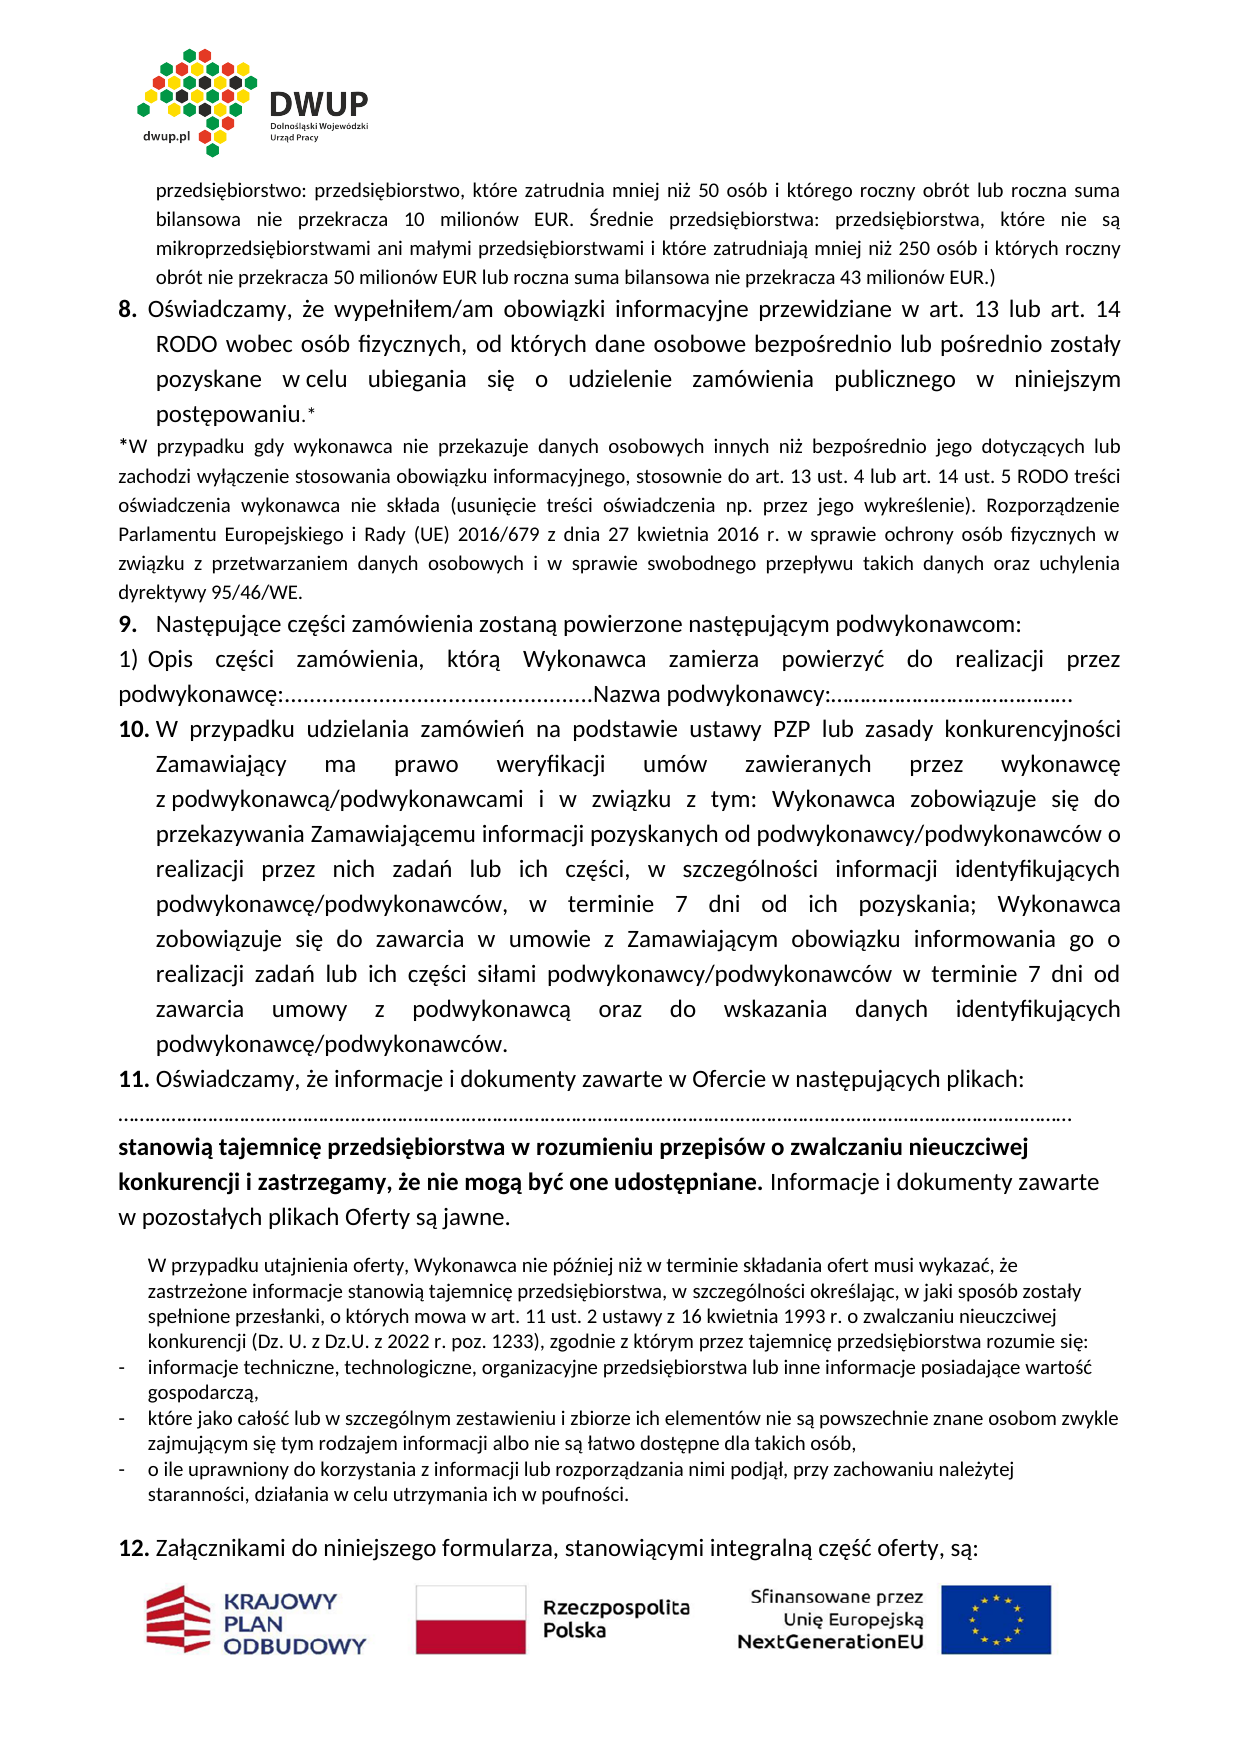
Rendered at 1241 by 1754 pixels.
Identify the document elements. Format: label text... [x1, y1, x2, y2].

text stanowią tajemnicę przedsiębiorstwa w rozumieniu przepisów o zwalczaniu nieuczciwej konkurencji i zastrzegamy, że nie mogą być one udostępniane. Informacje i dokumenty zawarte w pozostałych plikach Oferty są jawne. [118, 1131, 1122, 1231]
text ………………………………………………………………………………………….…………………………………………………………………… [118, 1099, 1122, 1127]
list Oświadczamy, że informacje i dokumenty zawarte w Ofercie w następujących plikach: [118, 1064, 1122, 1094]
text - które jako całość lub w szczególnym zestawieniu i zbiorze ich elementów nie są powszechnie znane osobom zwykle zajmującym się tym rodzajem informacji albo nie są łatwo dostępne dla takich osób, [118, 1405, 1122, 1456]
list Oświadczamy, że wypełniłem/am obowiązki informacyjne przewidziane w art. 13 lub art. 14 RODO wobec osób fizycznych, od których dane osobowe bezpośrednio lub pośrednio zostały pozyskane w celu ubiegania się o udzielenie zamówienia publicznego w niniejszym postępowaniu.* [118, 294, 1122, 429]
text W przypadku utajnienia oferty, Wykonawca nie później niż w terminie składania ofert musi wykazać, że zastrzeżone informacje stanowią tajemnicę przedsiębiorstwa, w szczególności określając, w jaki sposób zostały spełnione przesłanki, o których mowa w art. 11 ust. 2 ustawy z 16 kwietnia 1993 r. o zwalczaniu nieuczciwej konkurencji (Dz. U. z Dz.U. z 2022 r. poz. 1233), zgodnie z którym przez tajemnicę przedsiębiorstwa rozumie się: [148, 1252, 1122, 1354]
picture [118, 29, 387, 177]
text *W przypadku gdy wykonawca nie przekazuje danych osobowych innych niż bezpośrednio jego dotyczących lub zachodzi wyłączenie stosowania obowiązku informacyjnego, stosownie do art. 13 ust. 4 lub art. 14 ust. 5 RODO treści oświadczenia wykonawca nie składa (usunięcie treści oświadczenia np. przez jego wykreślenie). Rozporządzenie Parlamentu Europejskiego i Rady (UE) 2016/679 z dnia 27 kwietnia 2016 r. w sprawie ochrony osób fizycznych w związku z przetwarzaniem danych osobowych i w sprawie swobodnego przepływu takich danych oraz uchylenia dyrektywy 95/46/WE. [118, 434, 1122, 605]
list W przypadku udzielania zamówień na podstawie ustawy PZP lub zasady konkurencyjności Zamawiający ma prawo weryfikacji umów zawieranych przez wykonawcę z podwykonawcą/podwykonawcami i w związku z tym: Wykonawca zobowiązuje się do przekazywania Zamawiającemu informacji pozyskanych od podwykonawcy/podwykonawców o realizacji przez nich zadań lub ich części, w szczególności informacji identyfikujących podwykonawcę/podwykonawców, w terminie 7 dni od ich pozyskania; Wykonawca zobowiązuje się do zawarcia w umowie z Zamawiającym obowiązku informowania go o realizacji zadań lub ich części siłami podwykonawcy/podwykonawców w terminie 7 dni od zawarcia umowy z podwykonawcą oraz do wskazania danych identyfikujących podwykonawcę/podwykonawców. [118, 714, 1122, 1059]
text - o ile uprawniony do korzystania z informacji lub rozporządzania nimi podjął, przy zachowaniu należytej staranności, działania w celu utrzymania ich w poufności. [118, 1456, 1122, 1507]
list Następujące części zamówienia zostaną powierzone następującym podwykonawcom: [118, 609, 1122, 639]
list Opis części zamówienia, którą Wykonawca zamierza powierzyć do realizacji przez podwykonawcę:.................................................Nazwa podwykonawcy:…………………………………… [118, 644, 1122, 709]
text - informacje techniczne, technologiczne, organizacyjne przedsiębiorstwa lub inne informacje posiadające wartość gospodarczą, [118, 1354, 1122, 1405]
picture [118, 1563, 1064, 1681]
list Załącznikami do niniejszego formularza, stanowiącymi integralną część oferty, są: [118, 1532, 1122, 1563]
